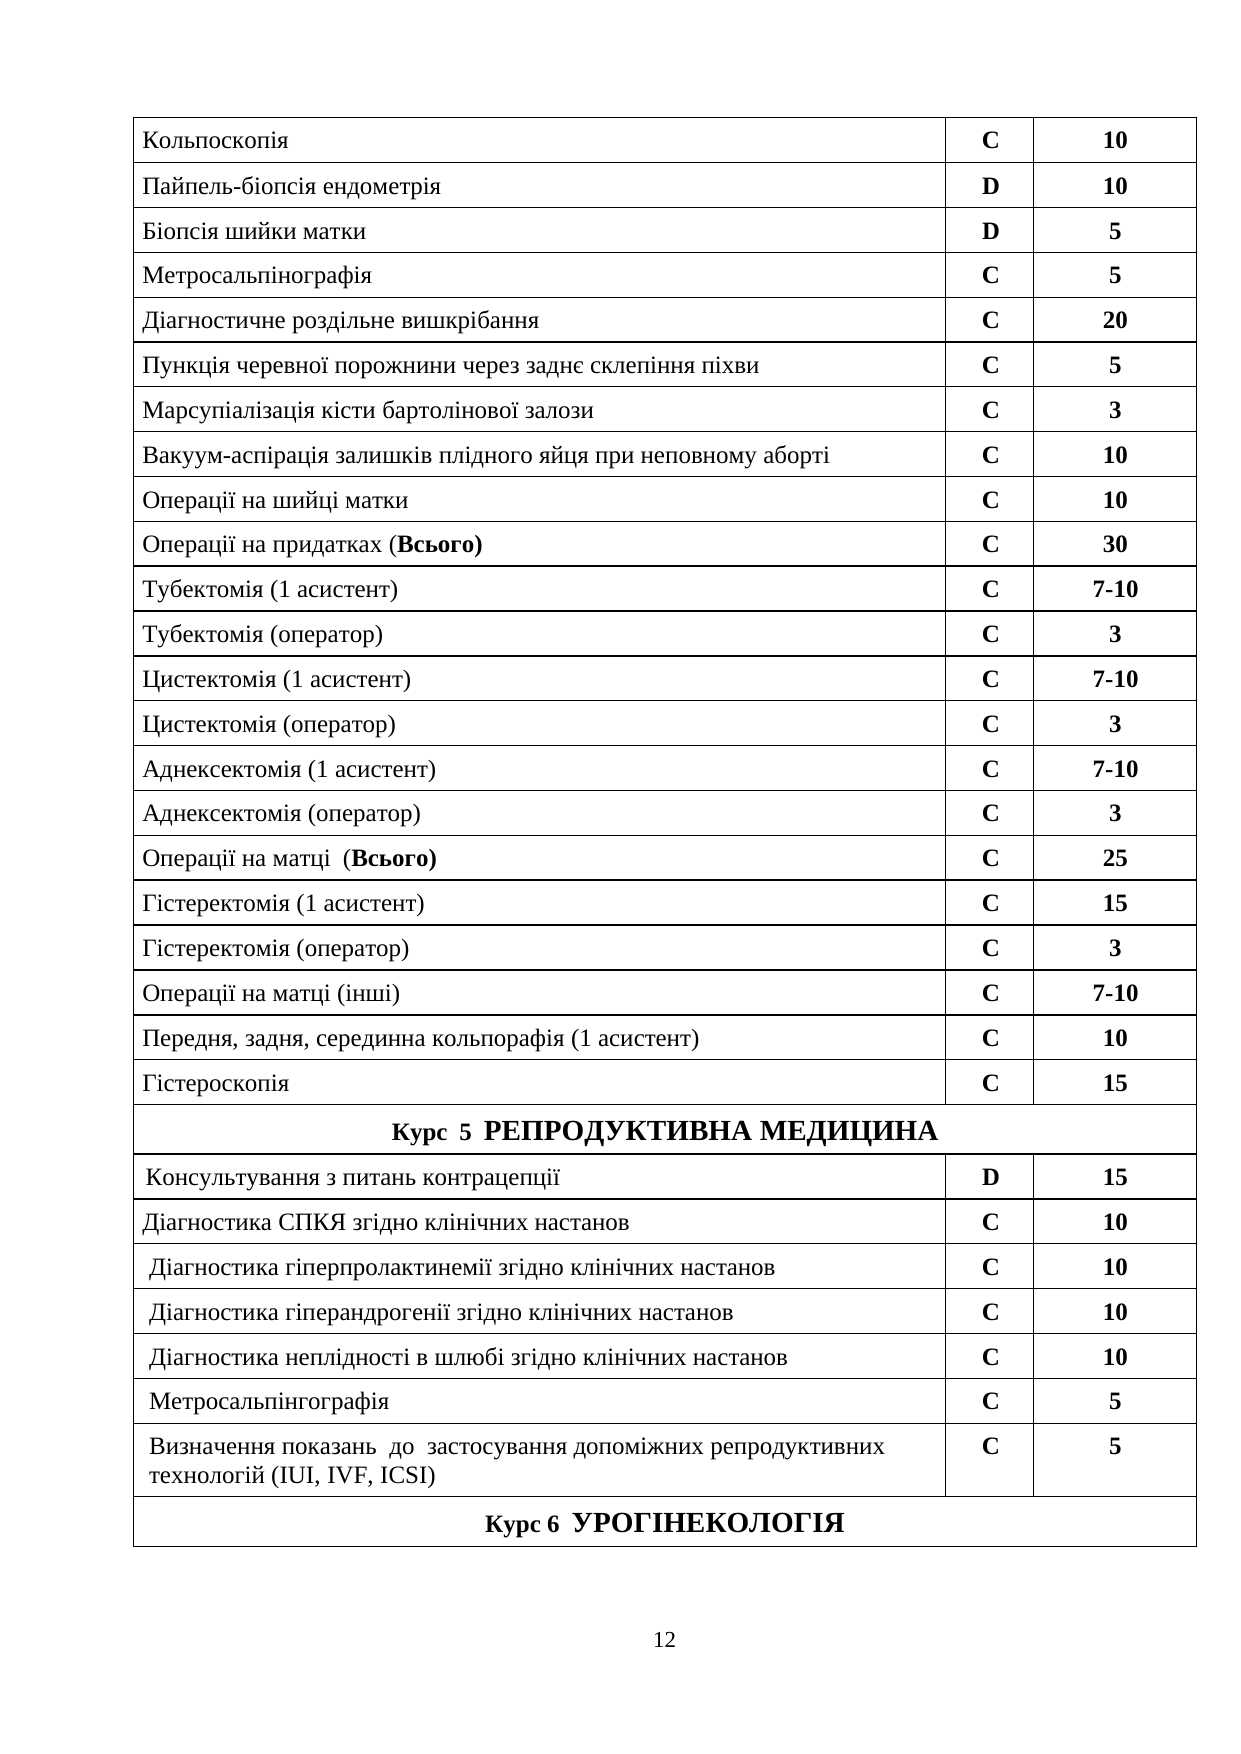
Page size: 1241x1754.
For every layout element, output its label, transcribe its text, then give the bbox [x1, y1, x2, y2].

table_cell С [946, 971, 1033, 1014]
table_cell Операції на придатках (Всього) [134, 522, 945, 565]
table_cell С [946, 522, 1033, 565]
table_cell 3 [1034, 791, 1196, 834]
table_cell Діагностичне роздільне вишкрібання [134, 298, 945, 341]
table_cell Аднексектомія (1 асистент) [134, 746, 945, 789]
table_cell Гістеректомія (оператор) [134, 926, 945, 969]
table_cell 10 [1034, 1244, 1196, 1288]
table_cell С [946, 1289, 1033, 1333]
table_cell Гістероскопія [134, 1060, 945, 1104]
table_cell С [946, 567, 1033, 610]
table_cell 7-10 [1034, 657, 1196, 700]
table_cell Цистектомія (оператор) [134, 701, 945, 745]
table_cell С [946, 881, 1033, 924]
table_cell Операції на матці (Всього) [134, 836, 945, 879]
table_header С [946, 118, 1033, 162]
table_cell 10 [1034, 1200, 1196, 1243]
table_cell С [946, 343, 1033, 386]
table_cell Курс 5 РЕПРОДУКТИВНА МЕДИЦИНА [134, 1105, 1196, 1153]
table_cell Пайпель-біопсія ендометрія [134, 163, 945, 207]
table_cell D [946, 163, 1033, 207]
table_cell D [946, 1155, 1033, 1198]
table_cell 10 [1034, 163, 1196, 207]
table_cell Діагностика неплідності в шлюбі згідно клінічних настанов [134, 1334, 945, 1377]
table_cell С [946, 1060, 1033, 1104]
table_cell С [946, 432, 1033, 476]
table_cell 3 [1034, 701, 1196, 745]
table_cell D [946, 208, 1033, 251]
table_cell Діагностика СПКЯ згідно клінічних настанов [134, 1200, 945, 1243]
table_cell Цистектомія (1 асистент) [134, 657, 945, 700]
table_cell 15 [1034, 881, 1196, 924]
table_header Кольпоскопія [134, 118, 945, 162]
table_cell 10 [1034, 1334, 1196, 1377]
table_cell 5 [1034, 208, 1196, 251]
table_cell С [946, 612, 1033, 655]
table_cell Операції на матці (інші) [134, 971, 945, 1014]
table_cell 30 [1034, 522, 1196, 565]
table_cell 5 [1034, 1424, 1196, 1496]
table_cell 10 [1034, 477, 1196, 521]
table_cell Метросальпінгографія [134, 1379, 945, 1422]
table_cell С [946, 791, 1033, 834]
table_header 10 [1034, 118, 1196, 162]
table_cell С [946, 926, 1033, 969]
table_cell 10 [1034, 1289, 1196, 1333]
table_cell 10 [1034, 432, 1196, 476]
table_cell Біопсія шийки матки [134, 208, 945, 251]
table_cell 10 [1034, 1016, 1196, 1059]
table_cell Марсупіалізація кісти бартолінової залози [134, 387, 945, 431]
table_cell С [946, 1424, 1033, 1496]
table_cell 5 [1034, 253, 1196, 296]
table_cell С [946, 1016, 1033, 1059]
table_cell Аднексектомія (оператор) [134, 791, 945, 834]
table_cell 3 [1034, 926, 1196, 969]
table_cell 15 [1034, 1155, 1196, 1198]
table_cell С [946, 1334, 1033, 1377]
table_cell С [946, 477, 1033, 521]
table_cell С [946, 701, 1033, 745]
table_cell Пункція черевної порожнини через заднє склепіння піхви [134, 343, 945, 386]
table_cell Вакуум-аспірація залишків плідного яйця при неповному аборті [134, 432, 945, 476]
table_cell Тубектомія (оператор) [134, 612, 945, 655]
table_cell С [946, 1379, 1033, 1422]
table_cell 15 [1034, 1060, 1196, 1104]
table_cell С [946, 657, 1033, 700]
table_cell С [946, 1244, 1033, 1288]
table_cell 20 [1034, 298, 1196, 341]
table_cell Гістеректомія (1 асистент) [134, 881, 945, 924]
table_cell 5 [1034, 343, 1196, 386]
table_cell Визначення показань до застосування допоміжних репродуктивних технологій (IUI, IVF, ICSI) [134, 1424, 945, 1496]
table_cell 3 [1034, 387, 1196, 431]
table_cell Консультування з питань контрацепції [134, 1155, 945, 1198]
table_cell Тубектомія (1 асистент) [134, 567, 945, 610]
table_cell 7-10 [1034, 971, 1196, 1014]
table_cell 3 [1034, 612, 1196, 655]
table_cell 25 [1034, 836, 1196, 879]
table_cell Передня, задня, серединна кольпорафія (1 асистент) [134, 1016, 945, 1059]
table_cell С [946, 387, 1033, 431]
table_cell С [946, 836, 1033, 879]
table_cell 5 [1034, 1379, 1196, 1422]
table_cell Діагностика гіперпролактинемії згідно клінічних настанов [134, 1244, 945, 1288]
table_cell С [946, 1200, 1033, 1243]
table_cell С [946, 298, 1033, 341]
table_cell С [946, 253, 1033, 296]
table_cell Діагностика гіперандрогенії згідно клінічних настанов [134, 1289, 945, 1333]
table_cell Курс 6 УРОГІНЕКОЛОГІЯ [134, 1497, 1196, 1546]
table_cell С [946, 746, 1033, 789]
table_cell 7-10 [1034, 567, 1196, 610]
table_cell 7-10 [1034, 746, 1196, 789]
table_cell Операції на шийці матки [134, 477, 945, 521]
table_cell Метросальпінографія [134, 253, 945, 296]
